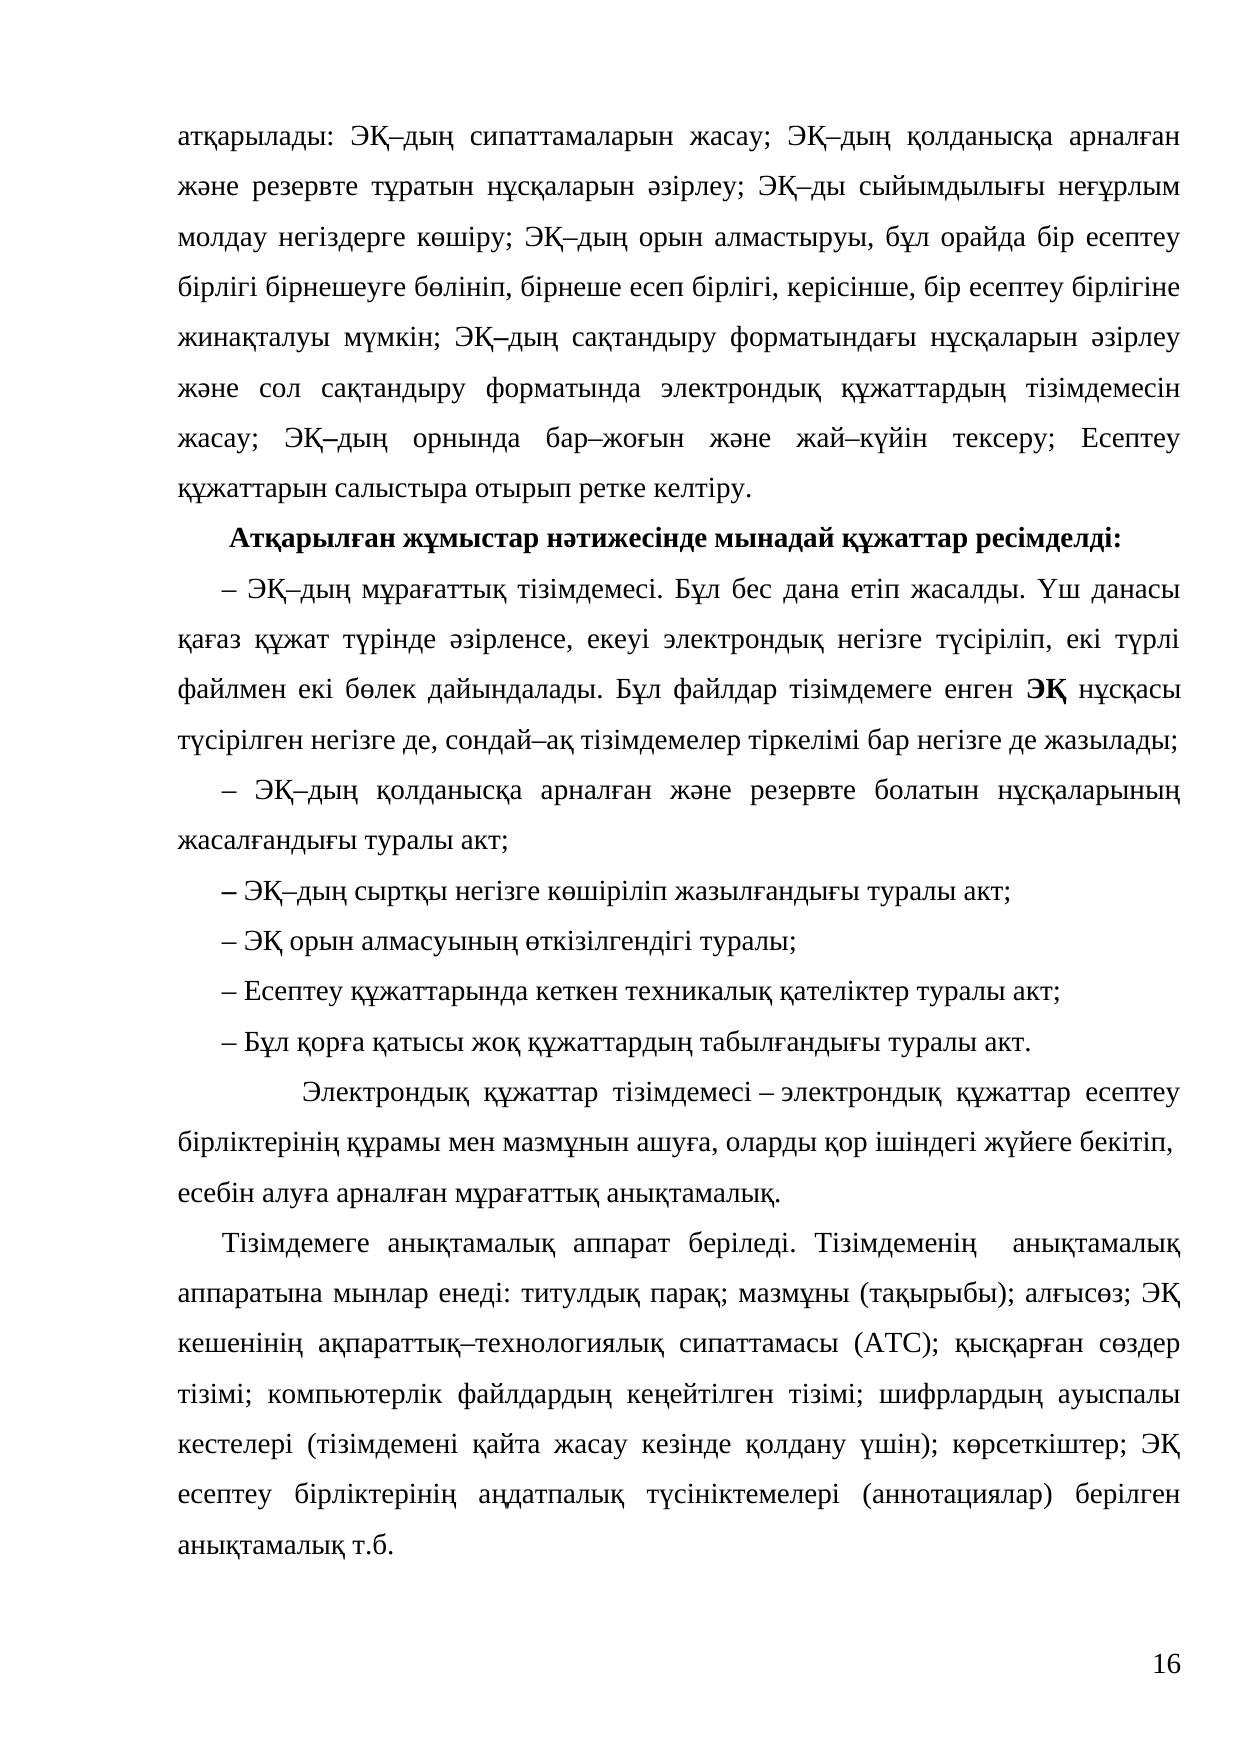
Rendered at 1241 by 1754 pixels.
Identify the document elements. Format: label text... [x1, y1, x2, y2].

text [177, 118, 1181, 504]
text – ЭҚ–дың сыртқы негізге көшіріліп жазылғандығы туралы акт; [177, 873, 1181, 906]
text – ЭҚ орын алмасуының өткізілгендігі туралы; [177, 923, 1181, 957]
text Тізімдемеге анықтамалық аппарат беріледі. Тізімдеменің анықтамалық аппаратына мынлар енеді: титулдық парақ; мазмұны (тақырыбы); алғысөз; ЭҚ кешенінің ақпараттық–технологиялық сипаттамасы (АТС); қысқарған сөздер тізімі; компьютерлік файлдардың кеңейтілген тізімі; шифрлардың ауыспалы кестелері (тізімдемені қайта жасау кезінде қолдану үшін); көрсеткіштер; ЭҚ есептеу бірліктерінің аңдатпалық түсініктемелері (аннотациялар) берілген анықтамалық т.б. [177, 1225, 1181, 1560]
text Атқарылған жұмыстар нәтижесінде мынадай құжаттар ресімделді: [177, 521, 1181, 554]
text Электрондық құжаттар тізімдемесі – электрондық құжаттар есептеу бірліктерінің құрамы мен мазмұнын ашуға, оларды қор ішіндегі жүйеге бекітіп, есебін алуға арналған мұрағаттық анықтамалық. [177, 1074, 1181, 1208]
text – ЭҚ–дың қолданысқа арналған және резервте болатын нұсқаларының жасалғандығы туралы акт; [177, 772, 1181, 856]
text – Бұл қорға қатысы жоқ құжаттардың табылғандығы туралы акт. [177, 1024, 1181, 1057]
text – Есептеу құжаттарында кеткен техникалық қателіктер туралы акт; [177, 973, 1181, 1007]
text – ЭҚ–дың мұрағаттық тізімдемесі. Бұл бес дана етіп жасалды. Үш данасы қағаз құжат түрінде әзірленсе, екеуі электрондық негізге түсіріліп, екі түрлі файлмен екі бөлек дайындалады. Бұл файлдар тізімдемеге енген ЭҚ нұсқасы түсірілген негізге де, сондай–ақ тізімдемелер тіркелімі бар негізге де жазылады; [177, 571, 1181, 755]
